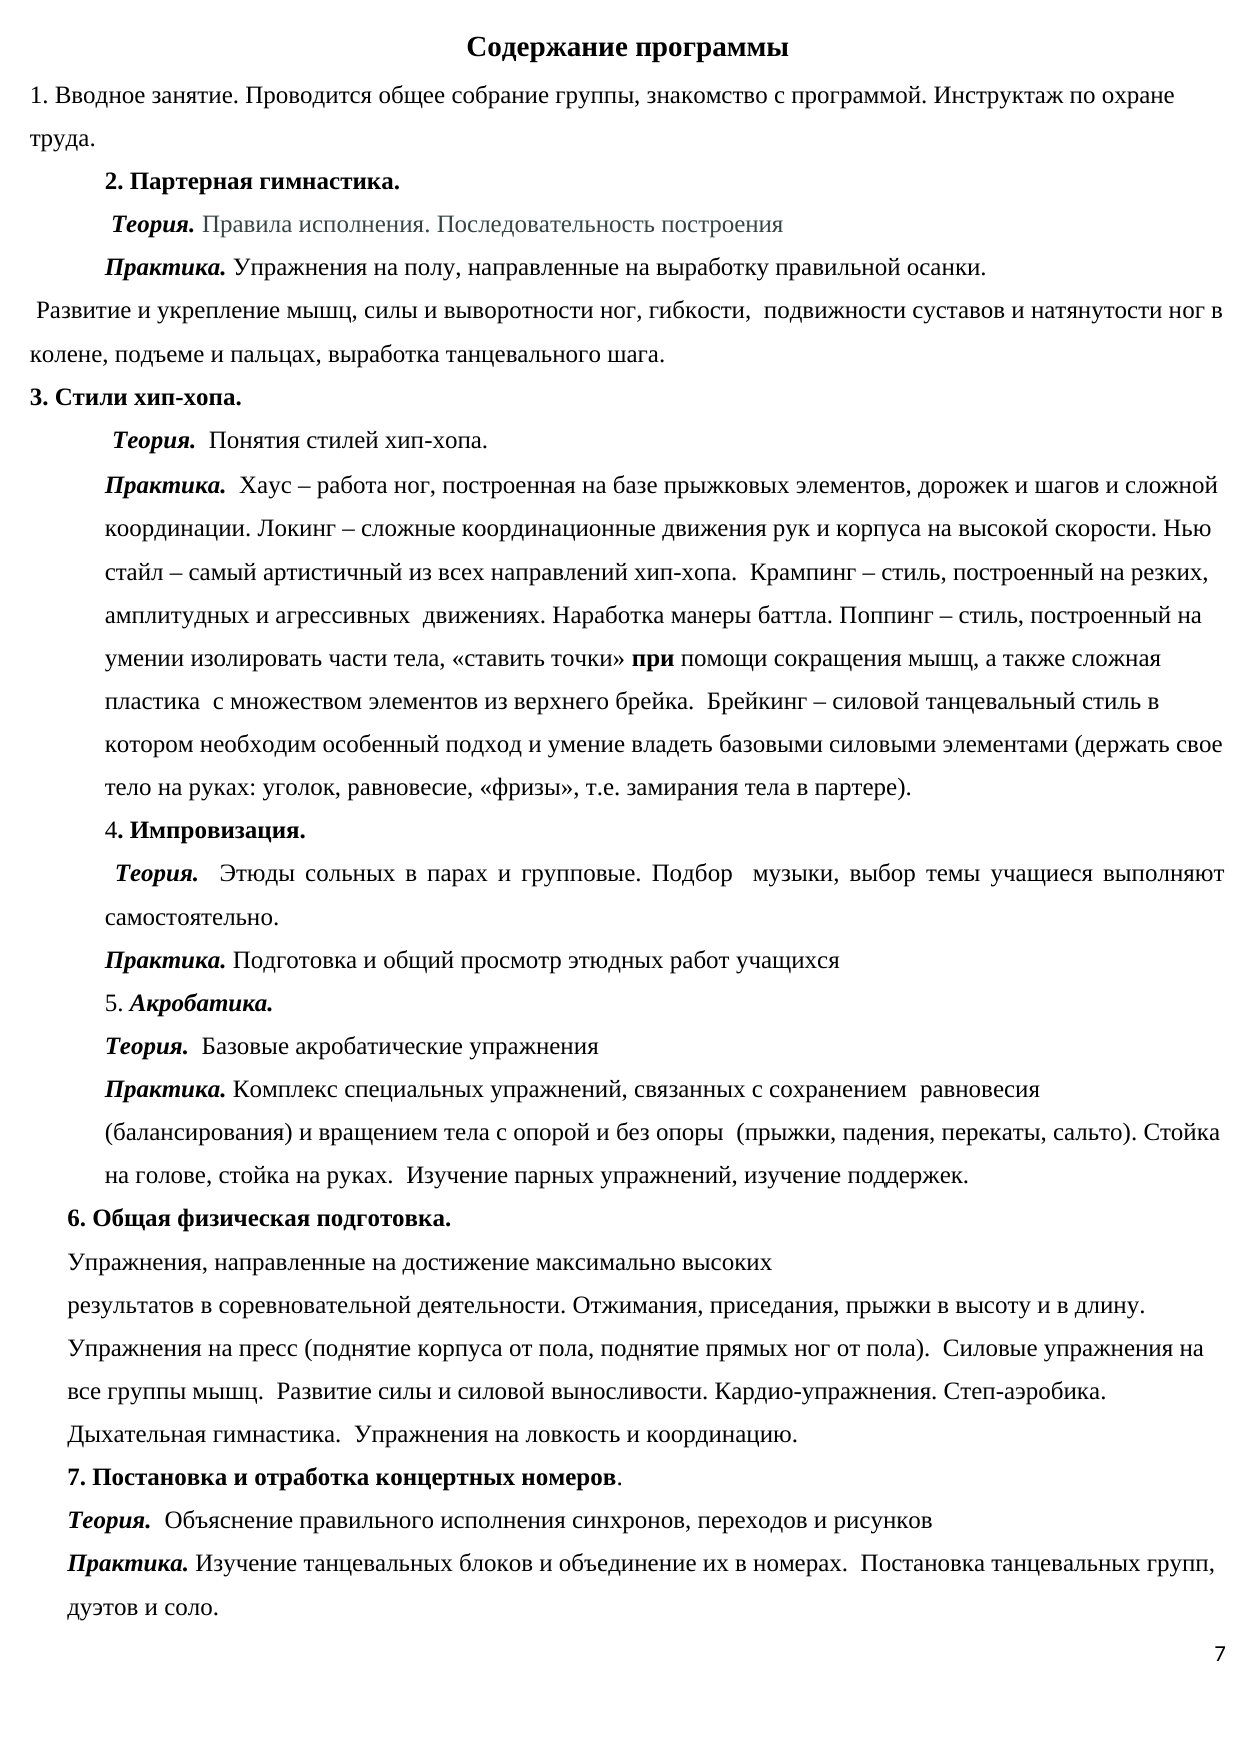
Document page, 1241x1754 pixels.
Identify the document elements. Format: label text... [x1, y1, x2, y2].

list Практика. Комплекс специальных упражнений, связанных с сохранением равновесия (балансирования) и вращением тела с опорой и без опоры (прыжки, падения, перекаты, сальто). Стойка на голове, стойка на руках. Изучение парных упражнений, изучение поддержек. [104, 1074, 1226, 1189]
list Теория. Этюды сольных в парах и групповые. Подбор музыки, выбор темы учащиеся выполняют самостоятельно. [104, 858, 1226, 930]
list Упражнения, направленные на достижение максимально высоких [67, 1247, 1226, 1275]
text Развитие и укрепление мышц, силы и выворотности ног, гибкости, подвижности суставов и натянутости ног в колене, подъеме и пальцах, выработка танцевального шага. [29, 296, 1226, 367]
list Практика. Упражнения на полу, направленные на выработку правильной осанки. [104, 252, 1226, 281]
list Практика. Подготовка и общий просмотр этюдных работ учащихся [104, 945, 1226, 973]
list Теория. Базовые акробатические упражнения [104, 1031, 1226, 1060]
text Содержание программы [29, 29, 1226, 63]
list 7. Постановка и отработка концертных номеров. [67, 1462, 1226, 1491]
list Теория. Объяснение правильного исполнения синхронов, переходов и рисунков [67, 1505, 1226, 1534]
text 1. Вводное занятие. Проводится общее собрание группы, знакомство с программой. Инструктаж по охране труда. [29, 80, 1226, 152]
list результатов в соревновательной деятельности. Отжимания, приседания, прыжки в высоту и в длину. Упражнения на пресс (поднятие корпуса от пола, поднятие прямых ног от пола). Силовые упражнения на все группы мышц. Развитие силы и силовой выносливости. Кардио-упражнения. Степ-аэробика. Дыхательная гимнастика. Упражнения на ловкость и координацию. [67, 1290, 1226, 1448]
list Практика. Изучение танцевальных блоков и объединение их в номерах. Постановка танцевальных групп, дуэтов и соло. [67, 1548, 1226, 1620]
list 2. Партерная гимнастика. [104, 166, 1226, 195]
list 6. Общая физическая подготовка. [67, 1203, 1226, 1232]
list Теория. Понятия стилей хип-хопа. [104, 425, 1226, 454]
text 3. Стили хип-хопа. [29, 382, 1226, 411]
list 5. Акробатика. [104, 988, 1226, 1017]
list 4. Импровизация. [104, 815, 1226, 844]
list Практика. Хаус – работа ног, построенная на базе прыжковых элементов, дорожек и шагов и сложной координации. Локинг – сложные координационные движения рук и корпуса на высокой скорости. Нью стайл – самый артистичный из всех направлений хип-хопа. Крампинг – стиль, построенный на резких, амплитудных и агрессивных движениях. Наработка манеры баттла. Поппинг – стиль, построенный на умении изолировать части тела, «ставить точки» при помощи сокращения мышц, а также сложная пластика с множеством элементов из верхнего брейка. Брейкинг – силовой танцевальный стиль в котором необходим особенный подход и умение владеть базовыми силовыми элементами (держать свое тело на руках: уголок, равновесие, «фризы», т.е. замирания тела в партере). [104, 470, 1226, 801]
list Теория. Правила исполнения. Последовательность построения [104, 209, 1226, 238]
